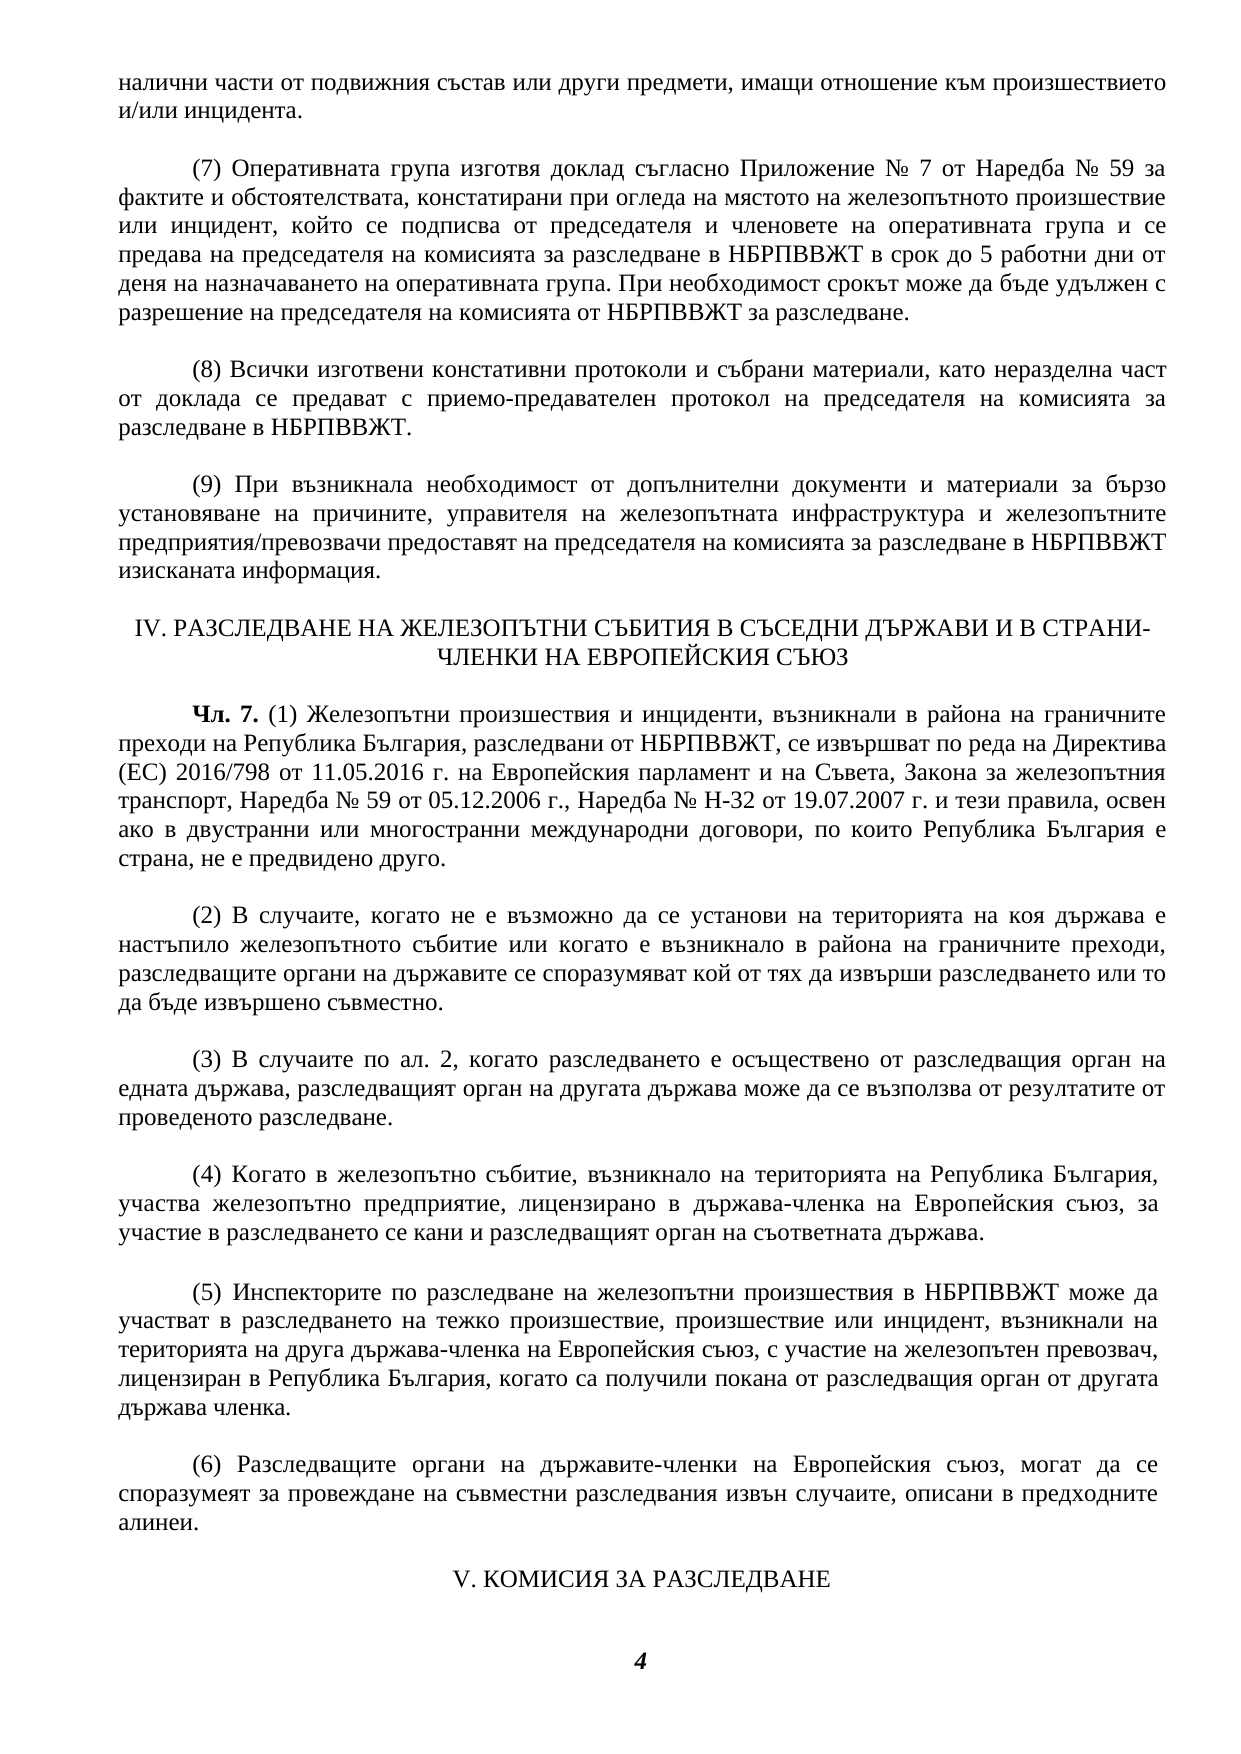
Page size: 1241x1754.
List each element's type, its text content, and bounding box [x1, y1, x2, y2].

text (5) Инспекторите по разследване на железопътни произшествия в НБРПВВЖТ може да участват в разследването на тежко произшествие, произшествие или инцидент, възникнали на територията на друга държава-членка на Европейския съюз, с участие на железопътен превозвач, лицензиран в Република България, когато са получили покана от разследващия орган от другата държава членка. [118, 1277, 1159, 1420]
text ІV. РАЗСЛЕДВАНЕ НА ЖЕЛЕЗОПЪТНИ СЪБИТИЯ В СЪСЕДНИ ДЪРЖАВИ И В СТРАНИ- ЧЛЕНКИ НА ЕВРОПЕЙСКИЯ СЪЮЗ [118, 613, 1167, 671]
text (3) В случаите по ал. 2, когато разследването е осъществено от разследващия орган на едната държава, разследващият орган на другата държава може да се възползва от резултатите от проведеното разследване. [118, 1044, 1167, 1131]
text V. КОМИСИЯ ЗА РАЗСЛЕДВАНЕ [118, 1564, 1165, 1593]
text (4) Когато в железопътно събитие, възникнало на територията на Република България, участва железопътно предприятие, лицензирано в държава-членка на Европейския съюз, за участие в разследването се кани и разследващият орган на съответната държава. [118, 1159, 1159, 1246]
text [118, 67, 1167, 124]
text (2) В случаите, когато не е възможно да се установи на територията на коя държава е настъпило железопътното събитие или когато е възникнало в района на граничните преходи, разследващите органи на държавите се споразумяват кой от тях да извърши разследването или то да бъде извършено съвместно. [118, 901, 1167, 1016]
text (8) Всички изготвени констативни протоколи и събрани материали, като неразделна част от доклада се предават с приемо-предавателен протокол на председателя на комисията за разследване в НБРПВВЖТ. [118, 354, 1167, 441]
text (7) Оперативната група изготвя доклад съгласно Приложение № 7 от Наредба № 59 за фактите и обстоятелствата, констатирани при огледа на мястото на железопътното произшествие или инцидент, който се подписва от председателя и членовете на оперативната група и се предава на председателя на комисията за разследване в НБРПВВЖТ в срок до 5 работни дни от деня на назначаването на оперативната група. При необходимост срокът може да бъде удължен с разрешение на председателя на комисията от НБРПВВЖТ за разследване. [118, 153, 1167, 326]
text Чл. 7. (1) Железопътни произшествия и инциденти, възникнали в района на граничните преходи на Република България, разследвани от НБРПВВЖТ, се извършват по реда на Директива (ЕС) 2016/798 от 11.05.2016 г. на Европейския парламент и на Съвета, Закона за железопътния транспорт, Наредба № 59 от 05.12.2006 г., Наредба № Н-32 от 19.07.2007 г. и тези правила, освен ако в двустранни или многостранни международни договори, по които Република България е страна, не е предвидено друго. [118, 699, 1167, 872]
text (9) При възникнала необходимост от допълнителни документи и материали за бързо установяване на причините, управителя на железопътната инфраструктура и железопътните предприятия/превозвачи предоставят на председателя на комисията за разследване в НБРПВВЖТ изисканата информация. [118, 469, 1167, 584]
text (6) Разследващите органи на държавите-членки на Европейския съюз, могат да се споразумеят за провеждане на съвместни разследвания извън случаите, описани в предходните алинеи. [118, 1449, 1159, 1535]
